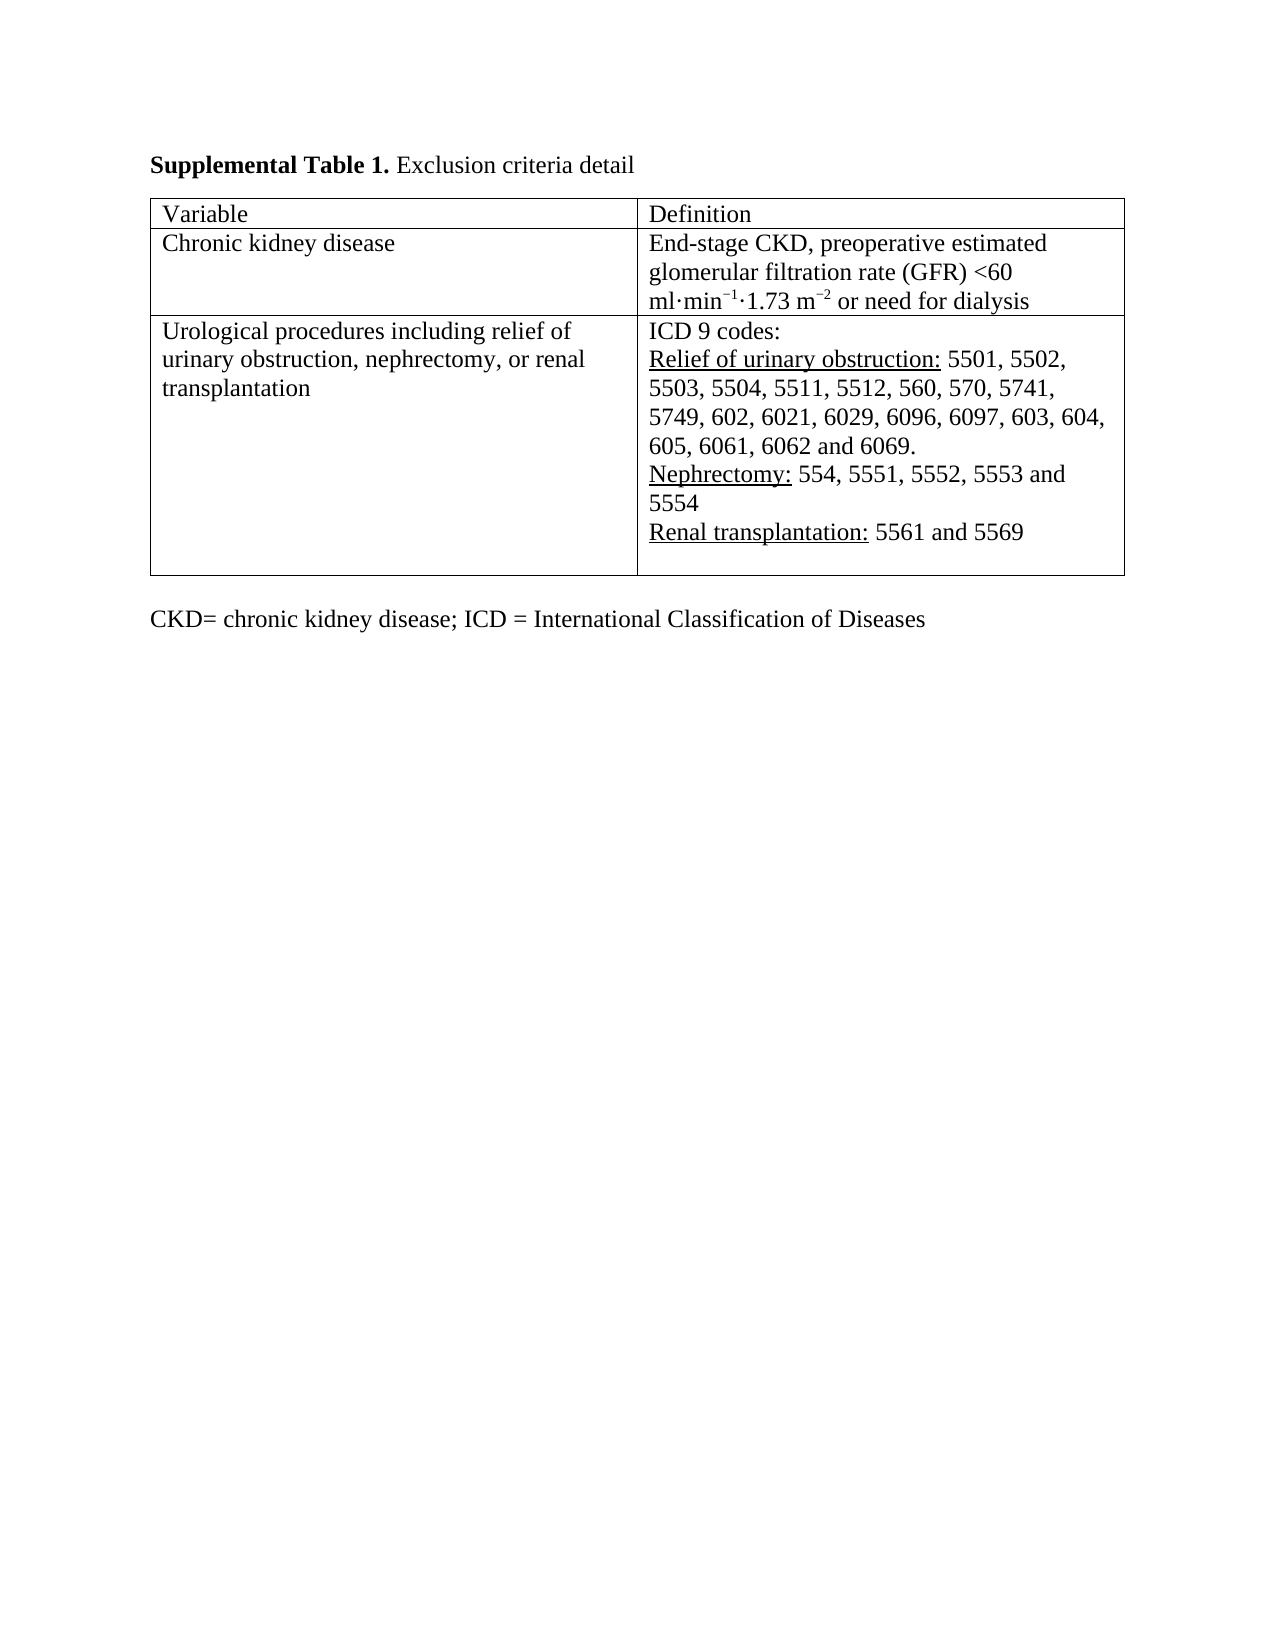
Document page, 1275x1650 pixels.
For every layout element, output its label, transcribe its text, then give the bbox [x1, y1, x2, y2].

table_header Variable [151, 199, 637, 227]
table_cell Chronic kidney disease [151, 229, 637, 315]
table_cell ICD 9 codes: Relief of urinary obstruction: 5501, 5502, 5503, 5504, 5511, 5512, 560, 570, 5741, 5749, 602, 6021, 6029, 6096, 6097, 603, 604, 605, 6061, 6062 and 6069. Nephrectomy: 554, 5551, 5552, 5553 and 5554 Renal transplantation: 5561 and 5569 [638, 316, 1124, 574]
table_cell Urological procedures including relief of urinary obstruction, nephrectomy, or renal transplantation [151, 316, 637, 574]
table_header Definition [638, 199, 1124, 227]
text Supplemental Table 1. Exclusion criteria detail [150, 150, 1125, 179]
table_cell End-stage CKD, preoperative estimated glomerular filtration rate (GFR) <60 ml·min−1·1.73 m−2 or need for dialysis [638, 229, 1124, 315]
text CKD= chronic kidney disease; ICD = International Classification of Diseases [150, 604, 1125, 633]
